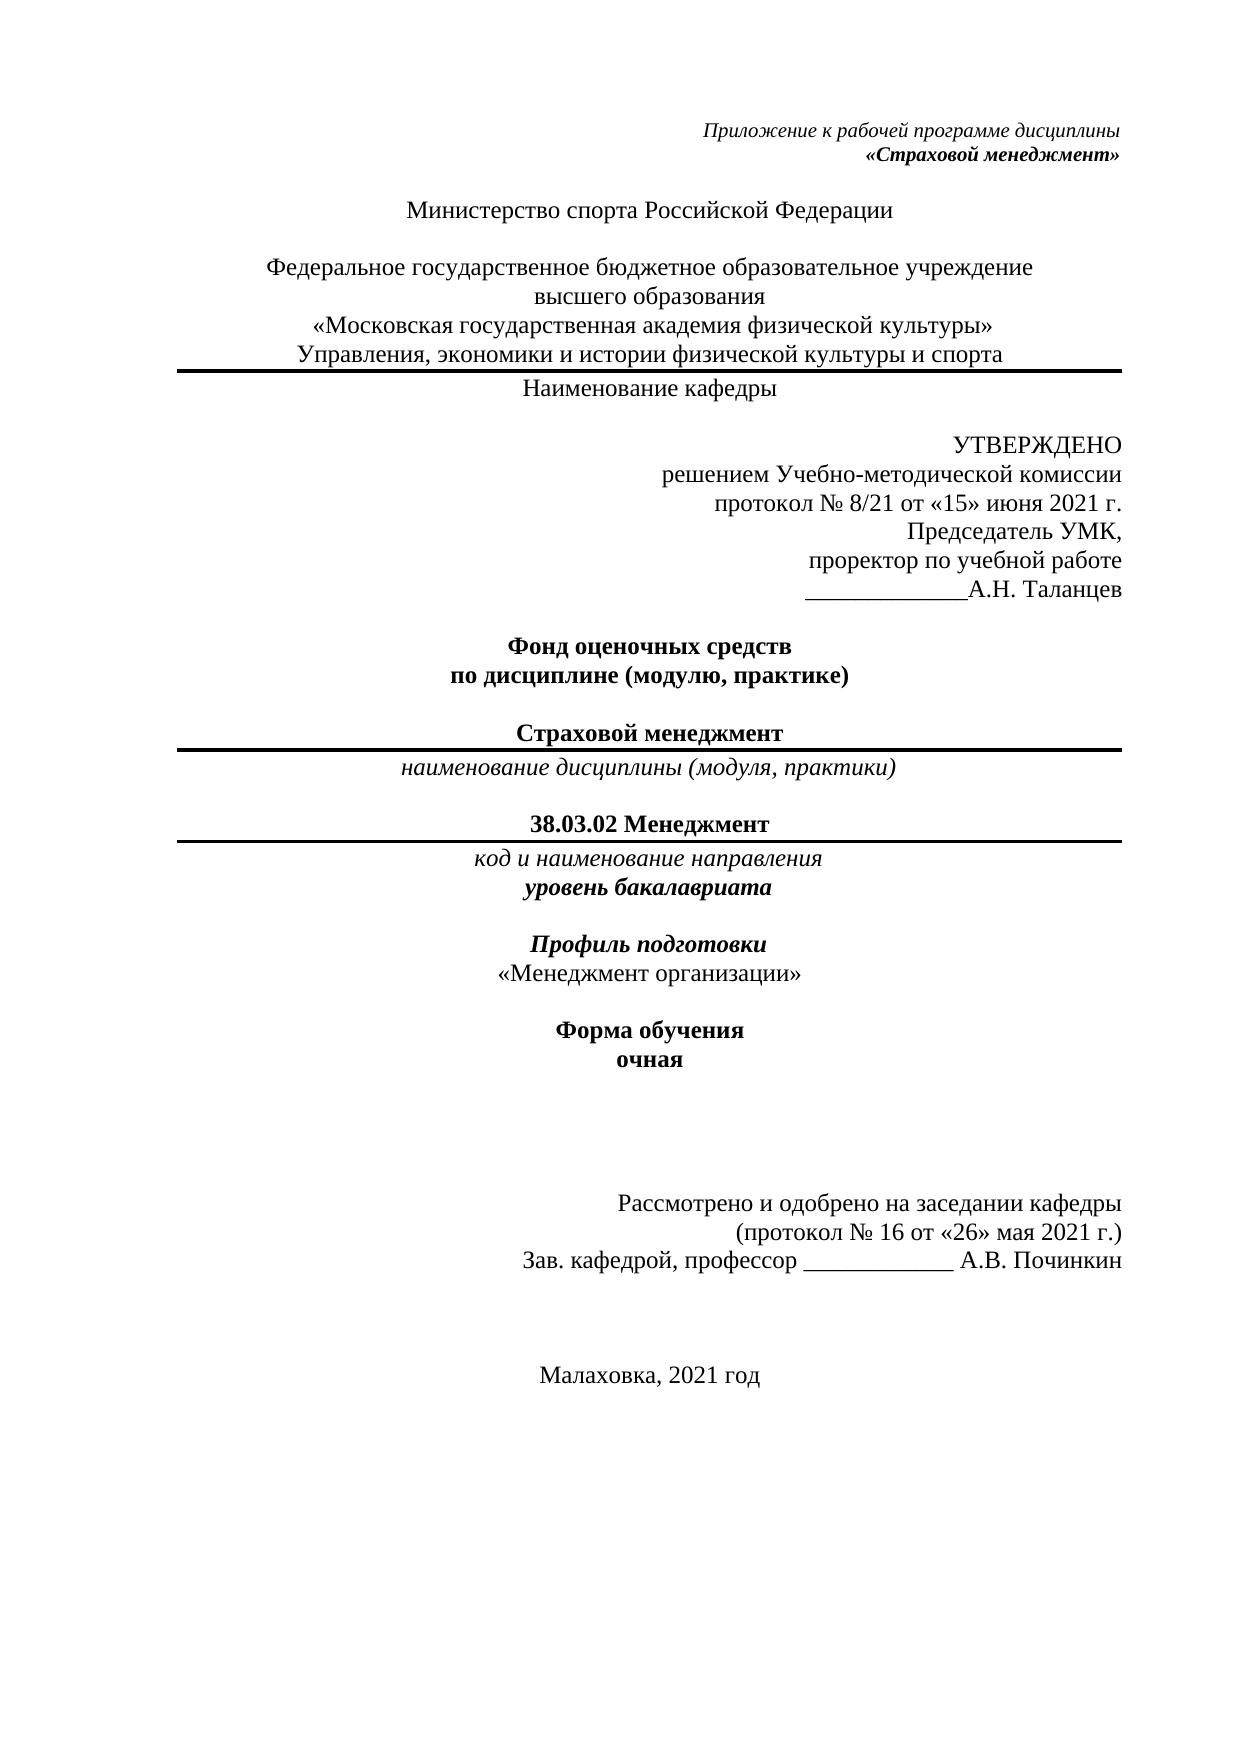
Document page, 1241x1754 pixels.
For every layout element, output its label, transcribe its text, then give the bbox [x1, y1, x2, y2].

text «Страховой менеджмент» [177, 142, 1122, 166]
text протокол № 8/21 от «15» июня 2021 г. [177, 488, 1122, 516]
text «Менеджмент организации» [177, 958, 1122, 987]
text Форма обучения [177, 1016, 1122, 1044]
text Малаховка, 2021 год [177, 1361, 1122, 1389]
text решением Учебно-методической комиссии [177, 459, 1122, 488]
text Председатель УМК, [177, 516, 1122, 545]
text (протокол № 16 от «26» мая 2021 г.) [177, 1217, 1122, 1246]
text Зав. кафедрой, профессор ____________ А.В. Починкин [177, 1246, 1122, 1274]
text «Московская государственная академия физической культуры» [177, 310, 1122, 339]
text проректор по учебной работе [177, 545, 1122, 574]
text очная [177, 1044, 1122, 1073]
text 38.03.02 Менеджмент [177, 809, 1122, 840]
text уровень бакалавриата [177, 872, 1122, 901]
text Приложение к рабочей программе дисциплины [177, 118, 1122, 142]
text код и наименование направления [177, 843, 1122, 872]
text по дисциплине (модулю, практике) [177, 660, 1122, 689]
text _____________А.Н. Таланцев [177, 574, 1122, 603]
text высшего образования [177, 281, 1122, 310]
text наименование дисциплины (модуля, практики) [177, 752, 1122, 780]
text Наименование кафедры [177, 373, 1122, 401]
text Профиль подготовки [177, 929, 1122, 958]
text Рассмотрено и одобрено на заседании кафедры [177, 1188, 1122, 1217]
text Министерство спорта Российской Федерации [177, 195, 1122, 224]
text УТВЕРЖДЕНО [177, 430, 1122, 459]
text Управления, экономики и истории физической культуры и спорта [177, 339, 1122, 369]
text Федеральное государственное бюджетное образовательное учреждение [177, 252, 1122, 281]
text Страховой менеджмент [177, 718, 1122, 748]
text Фонд оценочных средств [177, 631, 1122, 660]
